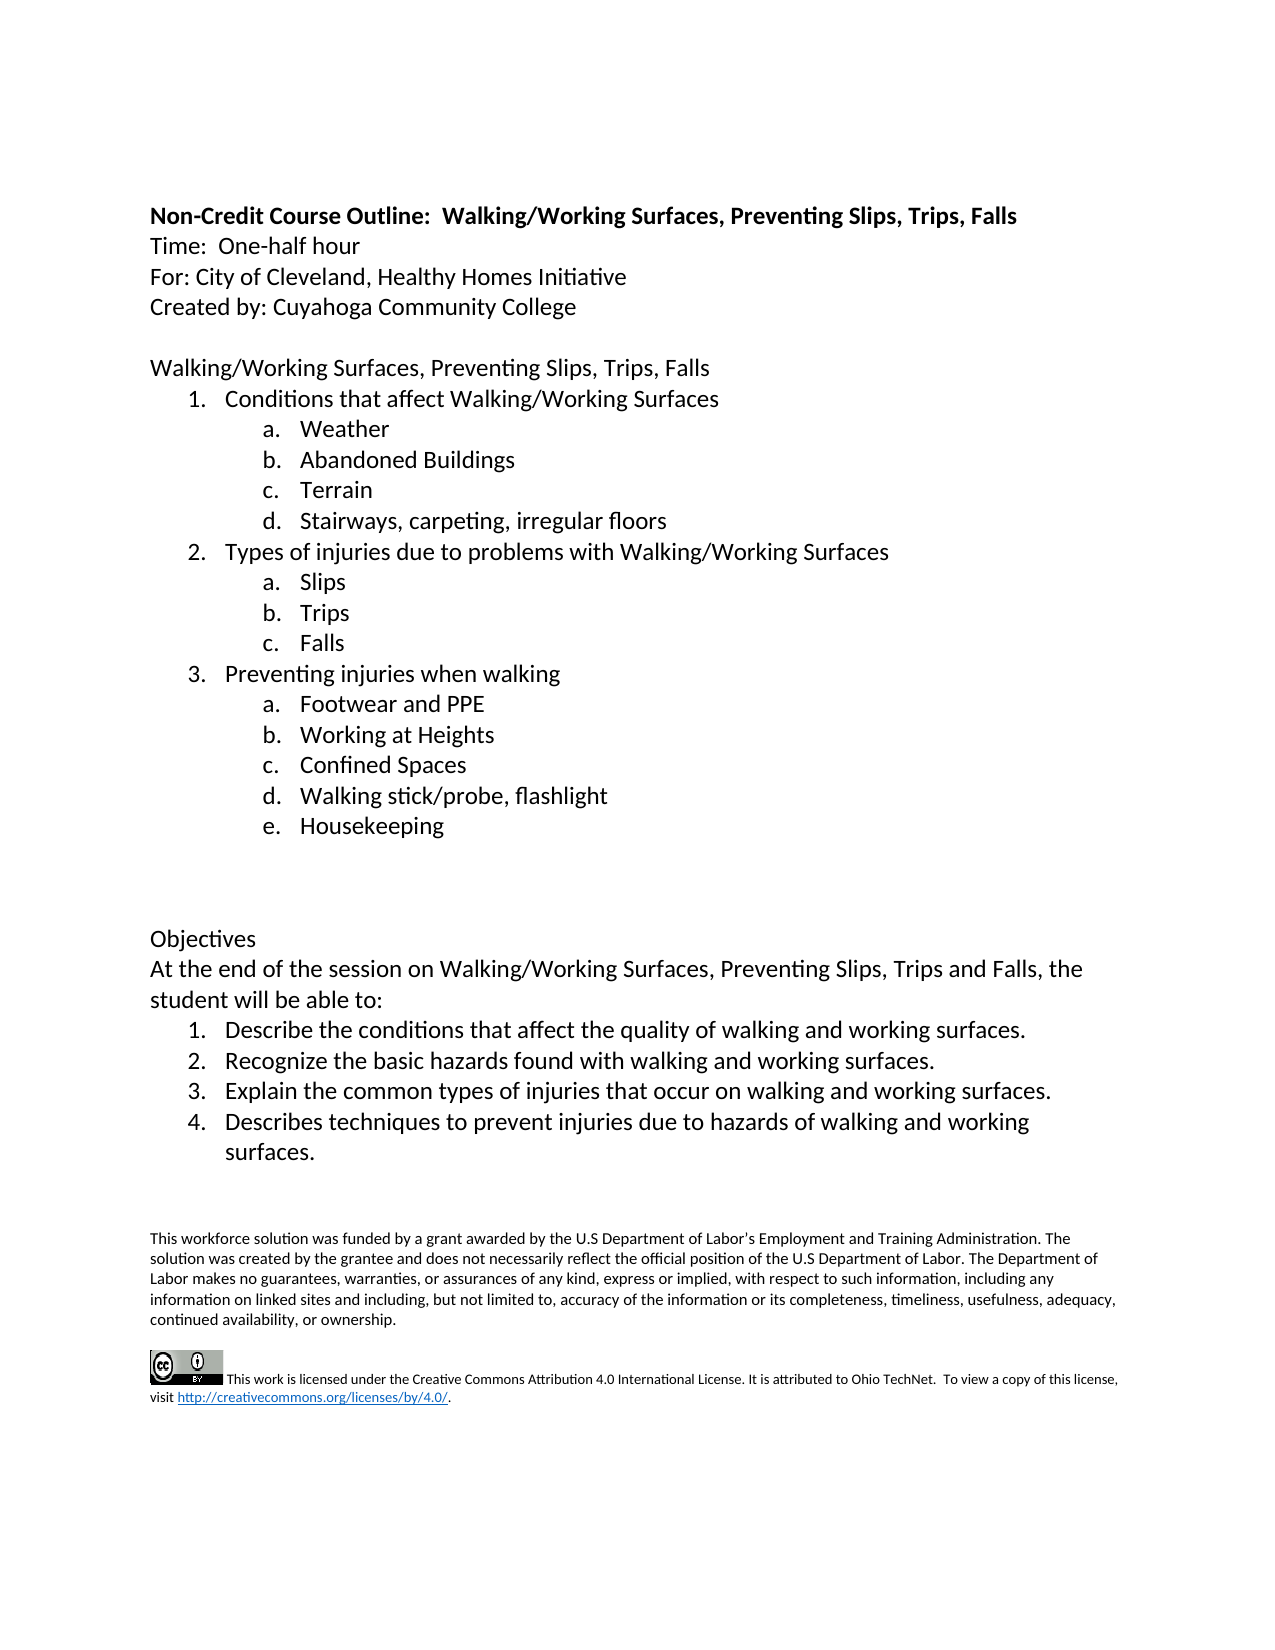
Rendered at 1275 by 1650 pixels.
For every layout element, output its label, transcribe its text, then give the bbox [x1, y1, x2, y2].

list Weather [262, 414, 1125, 444]
list Trips [262, 597, 1125, 627]
list Falls [262, 627, 1125, 658]
text Walking/Working Surfaces, Preventing Slips, Trips, Falls [150, 353, 1125, 383]
list Working at Heights [262, 719, 1125, 749]
list Explain the common types of injuries that occur on walking and working surfaces. [187, 1075, 1125, 1106]
list Confined Spaces [262, 749, 1125, 780]
list Footwear and PPE [262, 688, 1125, 719]
list Conditions that affect Walking/Working Surfaces [187, 383, 1125, 414]
text Created by: Cuyahoga Community College [150, 292, 1125, 322]
list Describe the conditions that affect the quality of walking and working surfaces. [187, 1014, 1125, 1045]
list Recognize the basic hazards found with walking and working surfaces. [187, 1045, 1125, 1075]
list Abandoned Buildings [262, 444, 1125, 475]
list Housekeeping [262, 810, 1125, 841]
list Preventing injuries when walking [187, 658, 1125, 688]
text For: City of Cleveland, Healthy Homes Initiative [150, 261, 1125, 292]
text At the end of the session on Walking/Working Surfaces, Preventing Slips, Trips and Falls, the student will be able to: [150, 953, 1125, 1014]
list Describes techniques to prevent injuries due to hazards of walking and working surfaces. [187, 1106, 1125, 1167]
text This workforce solution was funded by a grant awarded by the U.S Department of Labor’s Employment and Training Administration. The solution was created by the grantee and does not necessarily reflect the official position of the U.S Department of Labor. The Department of Labor makes no guarantees, warranties, or assurances of any kind, express or implied, with respect to such information, including any information on linked sites and including, but not limited to, accuracy of the information or its completeness, timeliness, usefulness, adequacy, continued availability, or ownership. [150, 1228, 1125, 1329]
subtitle Non-Credit Course Outline: Walking/Working Surfaces, Preventing Slips, Trips, Falls [150, 200, 1125, 231]
text This work is licensed under the Creative Commons Attribution 4.0 International License. It is attributed to Ohio TechNet. To view a copy of this license, visit http://creativecommons.org/licenses/by/4.0/. [150, 1350, 1125, 1406]
text Time: One-half hour [150, 231, 1125, 261]
list Stairways, carpeting, irregular floors [262, 505, 1125, 536]
list Types of injuries due to problems with Walking/Working Surfaces [187, 536, 1125, 566]
list Walking stick/probe, flashlight [262, 780, 1125, 810]
subtitle Objectives [150, 923, 1125, 953]
list Terrain [262, 475, 1125, 505]
picture [150, 1350, 224, 1385]
list Slips [262, 566, 1125, 597]
